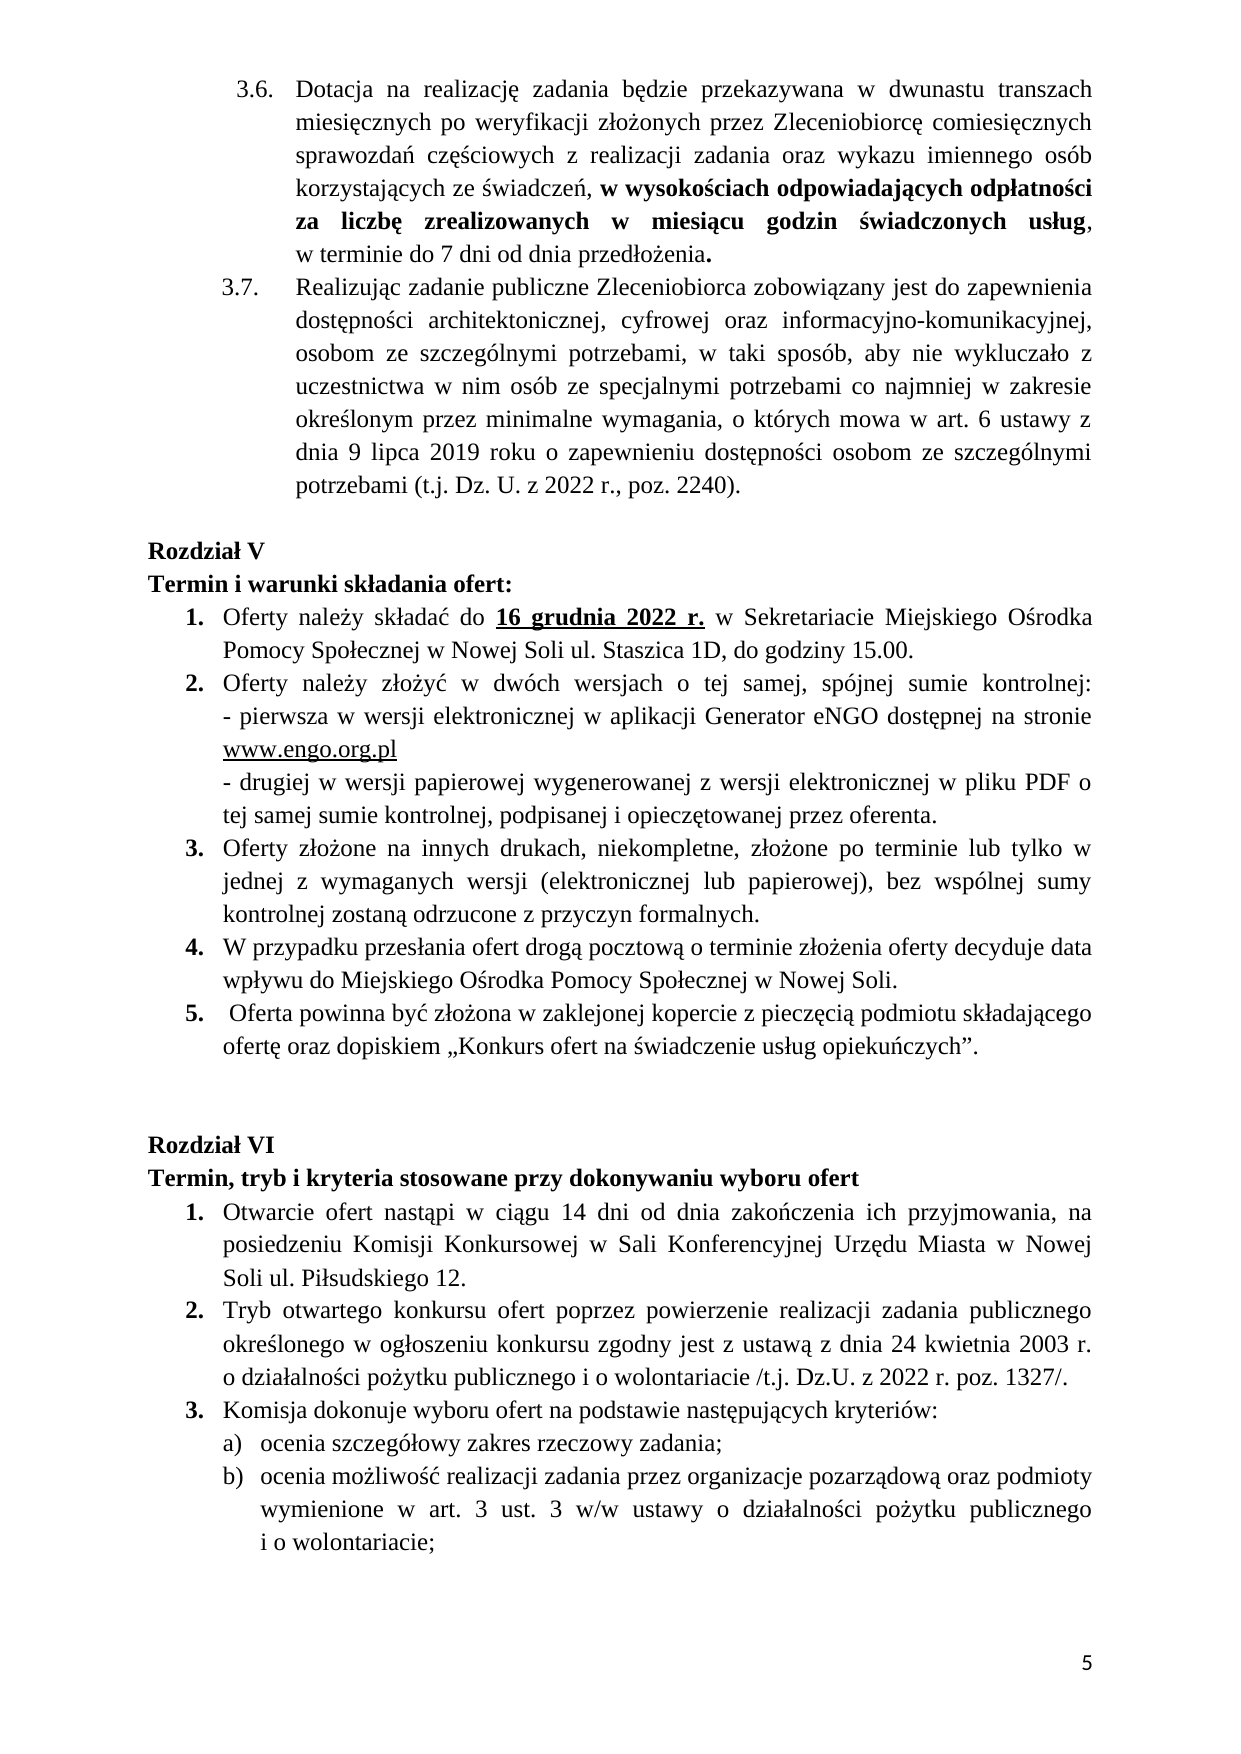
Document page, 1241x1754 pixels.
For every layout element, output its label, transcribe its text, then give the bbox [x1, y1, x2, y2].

list Oferta powinna być złożona w zaklejonej kopercie z pieczęcią podmiotu składającego ofertę oraz dopiskiem „Konkurs ofert na świadczenie usług opiekuńczych”. [185, 998, 1093, 1060]
list Tryb otwartego konkursu ofert poprzez powierzenie realizacji zadania publicznego określonego w ogłoszeniu konkursu zgodny jest z ustawą z dnia 24 kwietnia 2003 r. o działalności pożytku publicznego i o wolontariacie /t.j. Dz.U. z 2022 r. poz. 1327/. [185, 1296, 1093, 1390]
list ocenia szczegółowy zakres rzeczowy zadania; [223, 1428, 1093, 1456]
list W przypadku przesłania ofert drogą pocztową o terminie złożenia oferty decyduje data wpływu do Miejskiego Ośrodka Pomocy Społecznej w Nowej Soli. [185, 932, 1093, 994]
list Realizując zadanie publiczne Zleceniobiorca zobowiązany jest do zapewnienia dostępności architektonicznej, cyfrowej oraz informacyjno-komunikacyjnej, osobom ze szczególnymi potrzebami, w taki sposób, aby nie wykluczało z uczestnictwa w nim osób ze specjalnymi potrzebami co najmniej w zakresie określonym przez minimalne wymagania, o których mowa w art. 6 ustawy z dnia 9 lipca 2019 roku o zapewnieniu dostępności osobom ze szczególnymi potrzebami (t.j. Dz. U. z 2022 r., poz. 2240). [221, 272, 1093, 499]
list Otwarcie ofert nastąpi w ciągu 14 dni od dnia zakończenia ich przyjmowania, na posiedzeniu Komisji Konkursowej w Sali Konferencyjnej Urzędu Miasta w Nowej Soli ul. Piłsudskiego 12. [185, 1197, 1093, 1291]
list Oferty złożone na innych drukach, niekompletne, złożone po terminie lub tylko w jednej z wymaganych wersji (elektronicznej lub papierowej), bez wspólnej sumy kontrolnej zostaną odrzucone z przyczyn formalnych. [185, 833, 1093, 928]
text Rozdział VI [148, 1131, 1093, 1159]
list Komisja dokonuje wyboru ofert na podstawie następujących kryteriów: [185, 1395, 1093, 1423]
list ocenia możliwość realizacji zadania przez organizacje pozarządową oraz podmioty wymienione w art. 3 ust. 3 w/w ustawy o działalności pożytku publicznego i o wolontariacie; [223, 1461, 1093, 1556]
text Termin, tryb i kryteria stosowane przy dokonywaniu wyboru ofert [148, 1163, 1093, 1192]
list Oferty należy złożyć w dwóch wersjach o tej samej, spójnej sumie kontrolnej: - pierwsza w wersji elektronicznej w aplikacji Generator eNGO dostępnej na stronie www.engo.org.pl - drugiej w wersji papierowej wygenerowanej z wersji elektronicznej w pliku PDF o tej samej sumie kontrolnej, podpisanej i opieczętowanej przez oferenta. [185, 668, 1093, 829]
list Oferty należy składać do 16 grudnia 2022 r. w Sekretariacie Miejskiego Ośrodka Pomocy Społecznej w Nowej Soli ul. Staszica 1D, do godziny 15.00. [185, 602, 1093, 664]
list Dotacja na realizację zadania będzie przekazywana w dwunastu transzach miesięcznych po weryfikacji złożonych przez Zleceniobiorcę comiesięcznych sprawozdań częściowych z realizacji zadania oraz wykazu imiennego osób korzystających ze świadczeń, w wysokościach odpowiadających odpłatności za liczbę zrealizowanych w miesiącu godzin świadczonych usług, w terminie do 7 dni od dnia przedłożenia. [236, 74, 1093, 268]
text Rozdział V [148, 536, 1093, 565]
text Termin i warunki składania ofert: [148, 569, 1093, 598]
